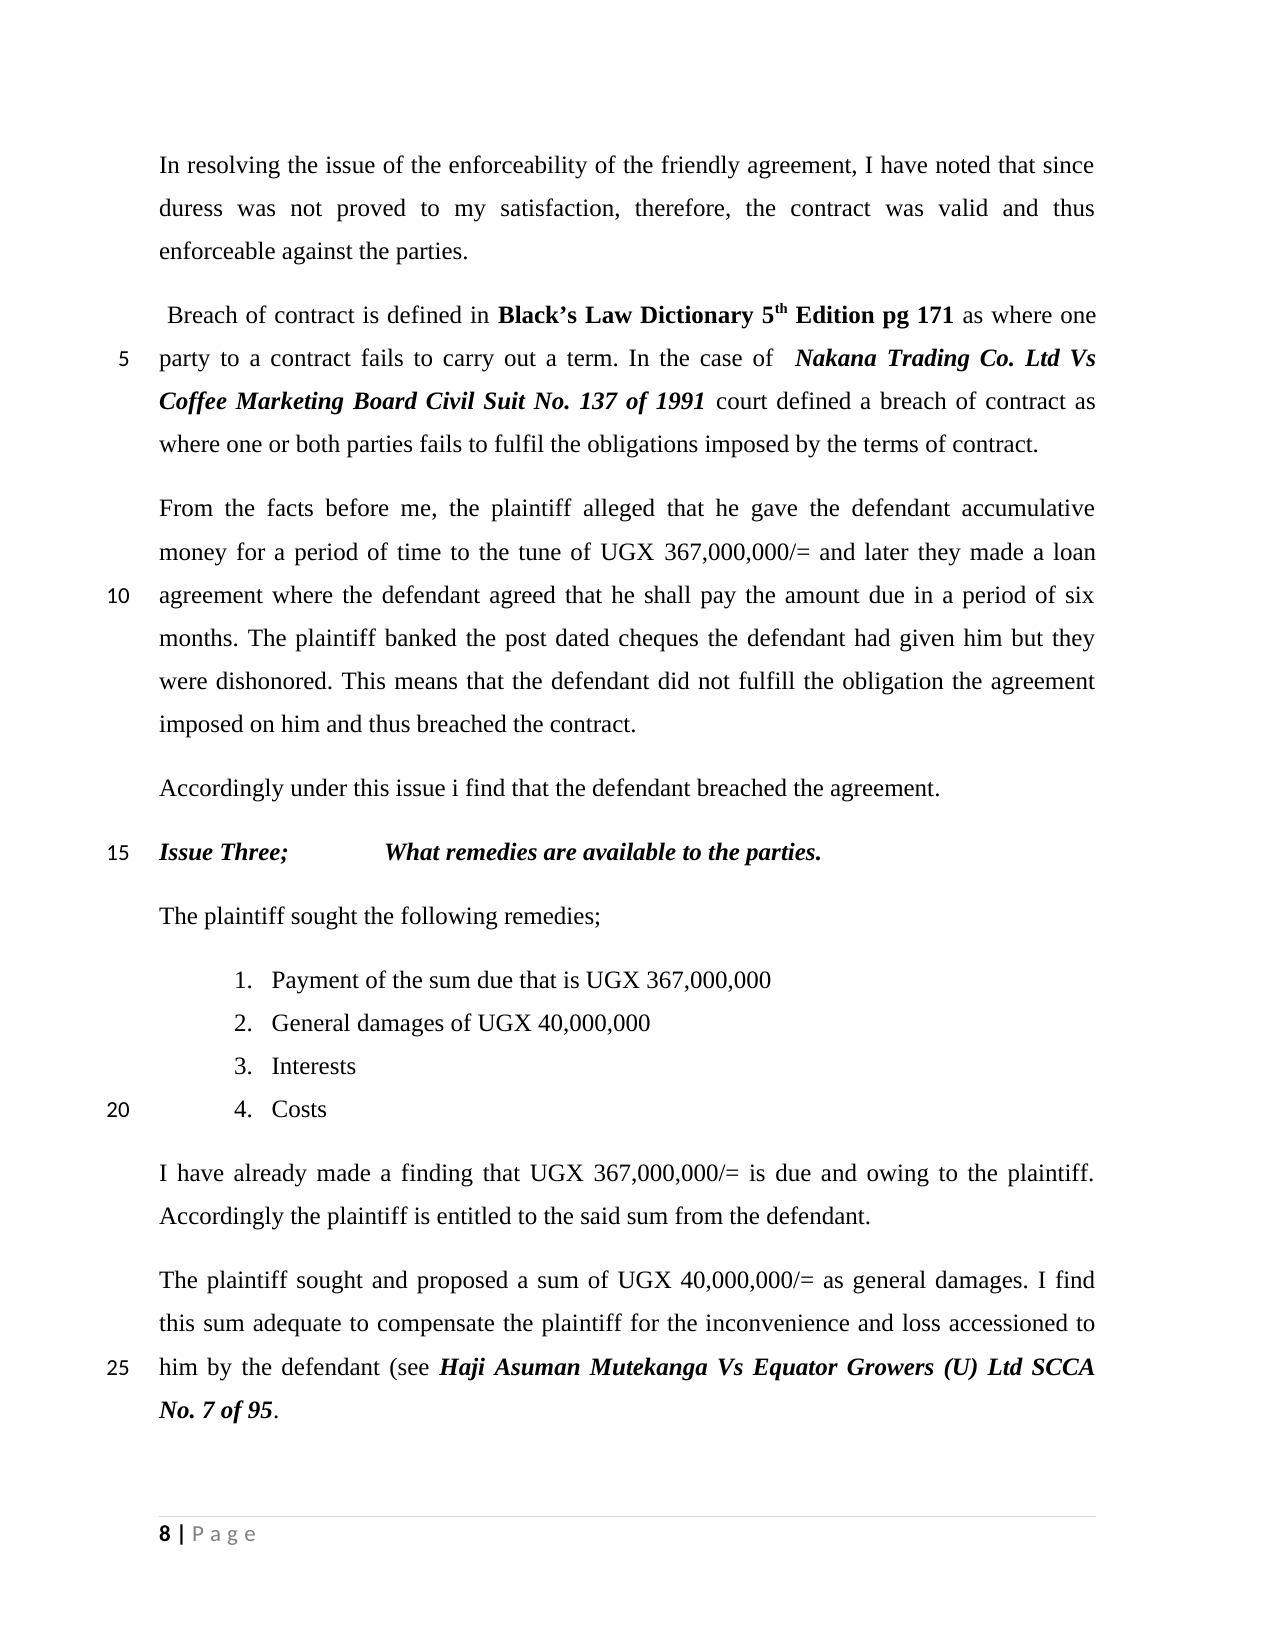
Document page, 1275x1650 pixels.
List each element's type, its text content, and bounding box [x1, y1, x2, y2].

text The plaintiff sought and proposed a sum of UGX 40,000,000/= as general damages. I find this sum adequate to compensate the plaintiff for the inconvenience and loss accessioned to him by the defendant (see Haji Asuman Mutekanga Vs Equator Growers (U) Ltd SCCA No. 7 of 95. [159, 1265, 1096, 1423]
list Payment of the sum due that is UGX 367,000,000 [234, 965, 1096, 994]
text The plaintiff sought the following remedies; [159, 901, 1096, 930]
text Issue Three; What remedies are available to the parties. [159, 837, 1096, 866]
text In resolving the issue of the enforceability of the friendly agreement, I have noted that since duress was not proved to my satisfaction, therefore, the contract was valid and thus enforceable against the parties. [159, 150, 1096, 265]
text From the facts before me, the plaintiff alleged that he gave the defendant accumulative money for a period of time to the tune of UGX 367,000,000/= and later they made a loan agreement where the defendant agreed that he shall pay the amount due in a period of six months. The plaintiff banked the post dated cheques the defendant had given him but they were dishonored. This means that the defendant did not fulfill the obligation the agreement imposed on him and thus breached the contract. [159, 493, 1096, 738]
text I have already made a finding that UGX 367,000,000/= is due and owing to the plaintiff. Accordingly the plaintiff is entitled to the said sum from the defendant. [159, 1158, 1096, 1230]
list Interests [234, 1051, 1096, 1080]
text Breach of contract is defined in Black’s Law Dictionary 5th Edition pg 171 as where one party to a contract fails to carry out a term. In the case of Nakana Trading Co. Ltd Vs Coffee Marketing Board Civil Suit No. 137 of 1991 court defined a breach of contract as where one or both parties fails to fulfil the obligations imposed by the terms of contract. [159, 300, 1096, 458]
list Costs [234, 1094, 1096, 1123]
text Accordingly under this issue i find that the defendant breached the agreement. [159, 773, 1096, 802]
list General damages of UGX 40,000,000 [234, 1008, 1096, 1037]
